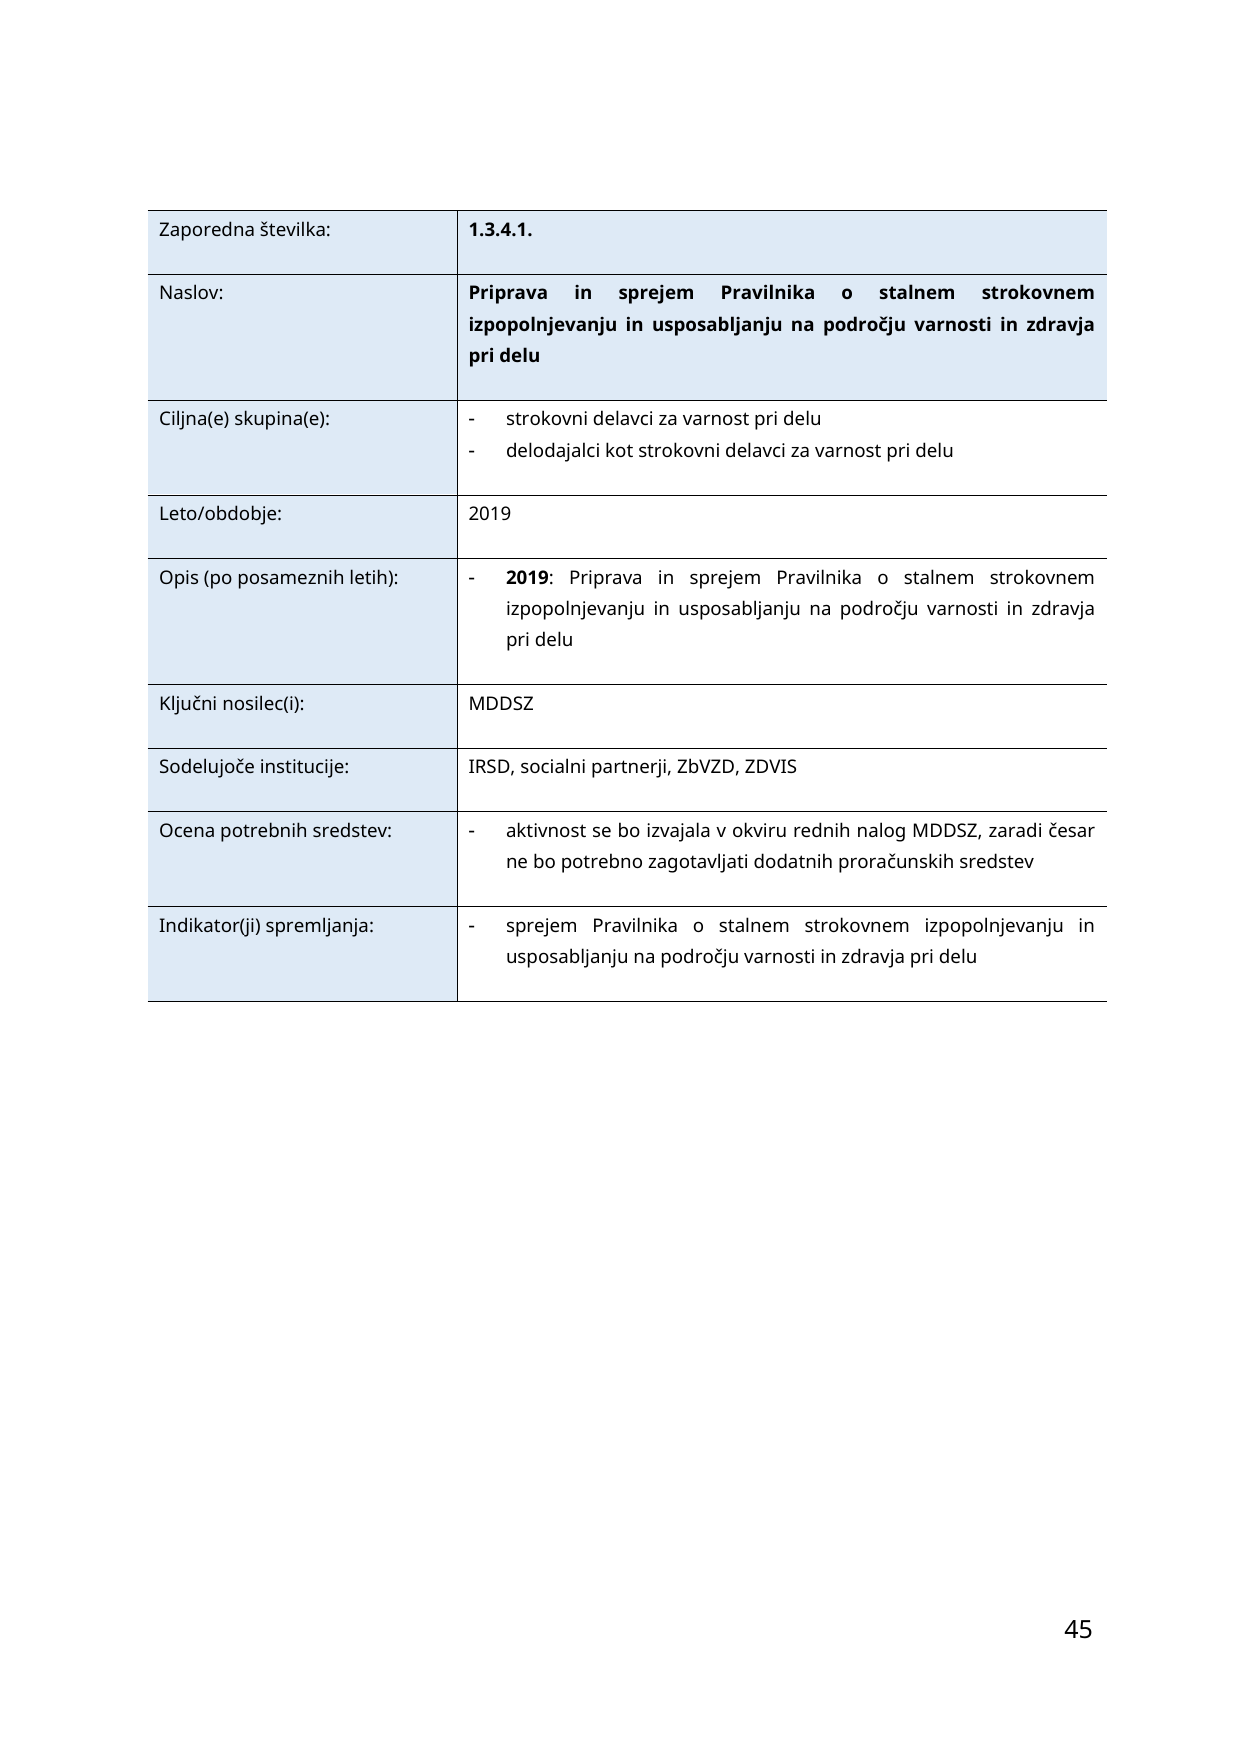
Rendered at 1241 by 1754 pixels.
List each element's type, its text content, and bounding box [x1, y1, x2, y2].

table_cell IRSD, socialni partnerji, ZbVZD, ZDVIS [458, 749, 1107, 811]
table_cell strokovni delavci za varnost pri delu delodajalci kot strokovni delavci za varnost pri delu [458, 401, 1107, 494]
table_cell 2019 [458, 496, 1107, 558]
table_cell Naslov: [148, 275, 457, 400]
table_header Zaporedna številka: [148, 211, 457, 274]
table_cell Sodelujoče institucije: [148, 749, 457, 811]
table_cell Ključni nosilec(i): [148, 685, 457, 748]
table_cell sprejem Pravilnika o stalnem strokovnem izpopolnjevanju in usposabljanju na področju varnosti in zdravja pri delu [458, 907, 1107, 1001]
table_cell Priprava in sprejem Pravilnika o stalnem strokovnem izpopolnjevanju in usposabljanju na področju varnosti in zdravja pri delu [458, 275, 1107, 400]
table_cell Indikator(ji) spremljanja: [148, 907, 457, 1001]
table_cell Ocena potrebnih sredstev: [148, 812, 457, 906]
table_cell Ciljna(e) skupina(e): [148, 401, 457, 494]
table_header 1.3.4.1. [458, 211, 1107, 274]
table_cell Opis (po posameznih letih): [148, 559, 457, 684]
table_cell Leto/obdobje: [148, 496, 457, 558]
table_cell MDDSZ [458, 685, 1107, 748]
table_cell 2019: Priprava in sprejem Pravilnika o stalnem strokovnem izpopolnjevanju in usposabljanju na področju varnosti in zdravja pri delu [458, 559, 1107, 684]
table_cell aktivnost se bo izvajala v okviru rednih nalog MDDSZ, zaradi česar ne bo potrebno zagotavljati dodatnih proračunskih sredstev [458, 812, 1107, 906]
